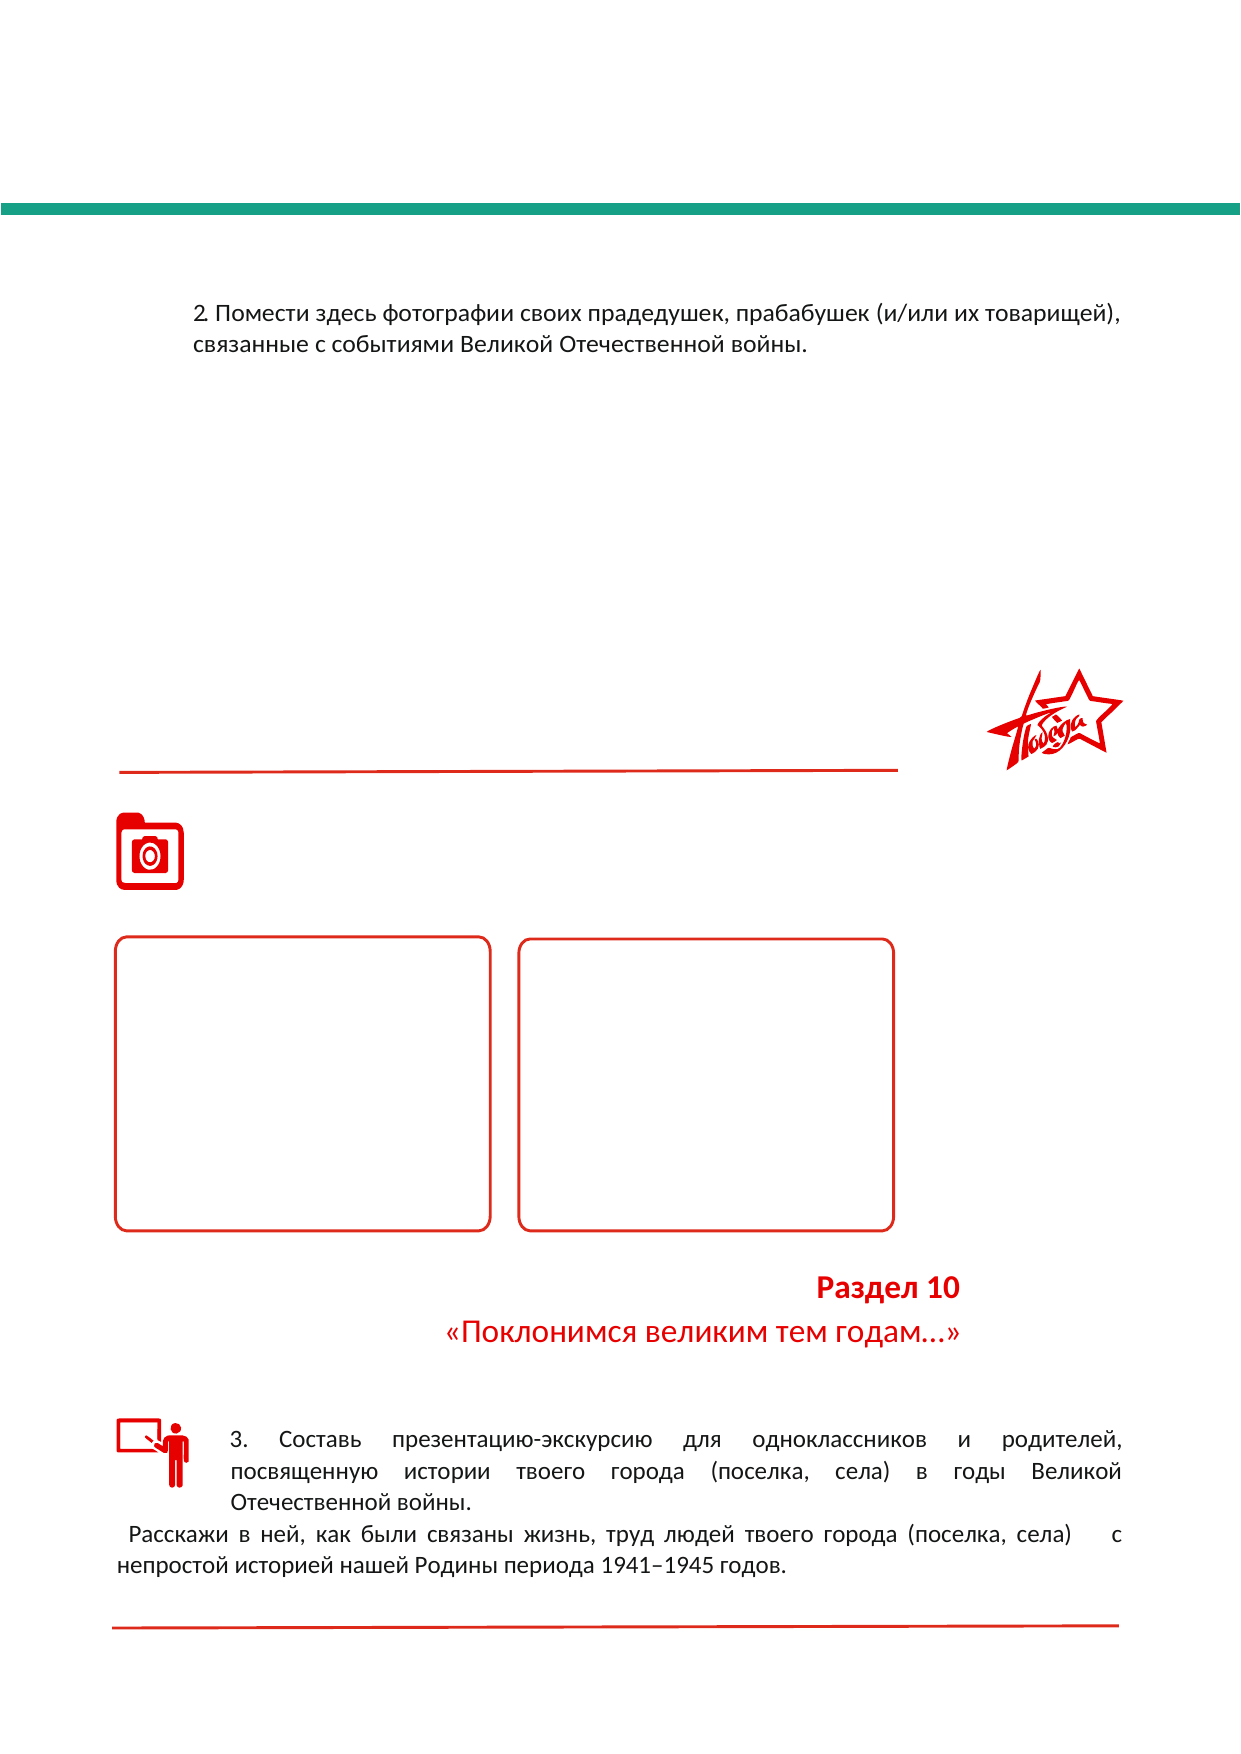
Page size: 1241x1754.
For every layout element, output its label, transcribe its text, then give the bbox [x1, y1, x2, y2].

text 3. Составь презентацию-экскурсию для одноклассников и родителей, посвященную истории твоего города (поселка, села) в годы Великой Отечественной войны. [138, 1424, 1123, 1517]
subtitle «Поклонимся великим тем годам…» [444, 1310, 1123, 1351]
text Расскажи в ней, как были связаны жизнь, труд людей твоего города (поселка, села) с непростой историей нашей Родины периода 1941–1945 годов. [117, 1518, 1123, 1579]
subtitle Раздел 10 [816, 1266, 1123, 1307]
